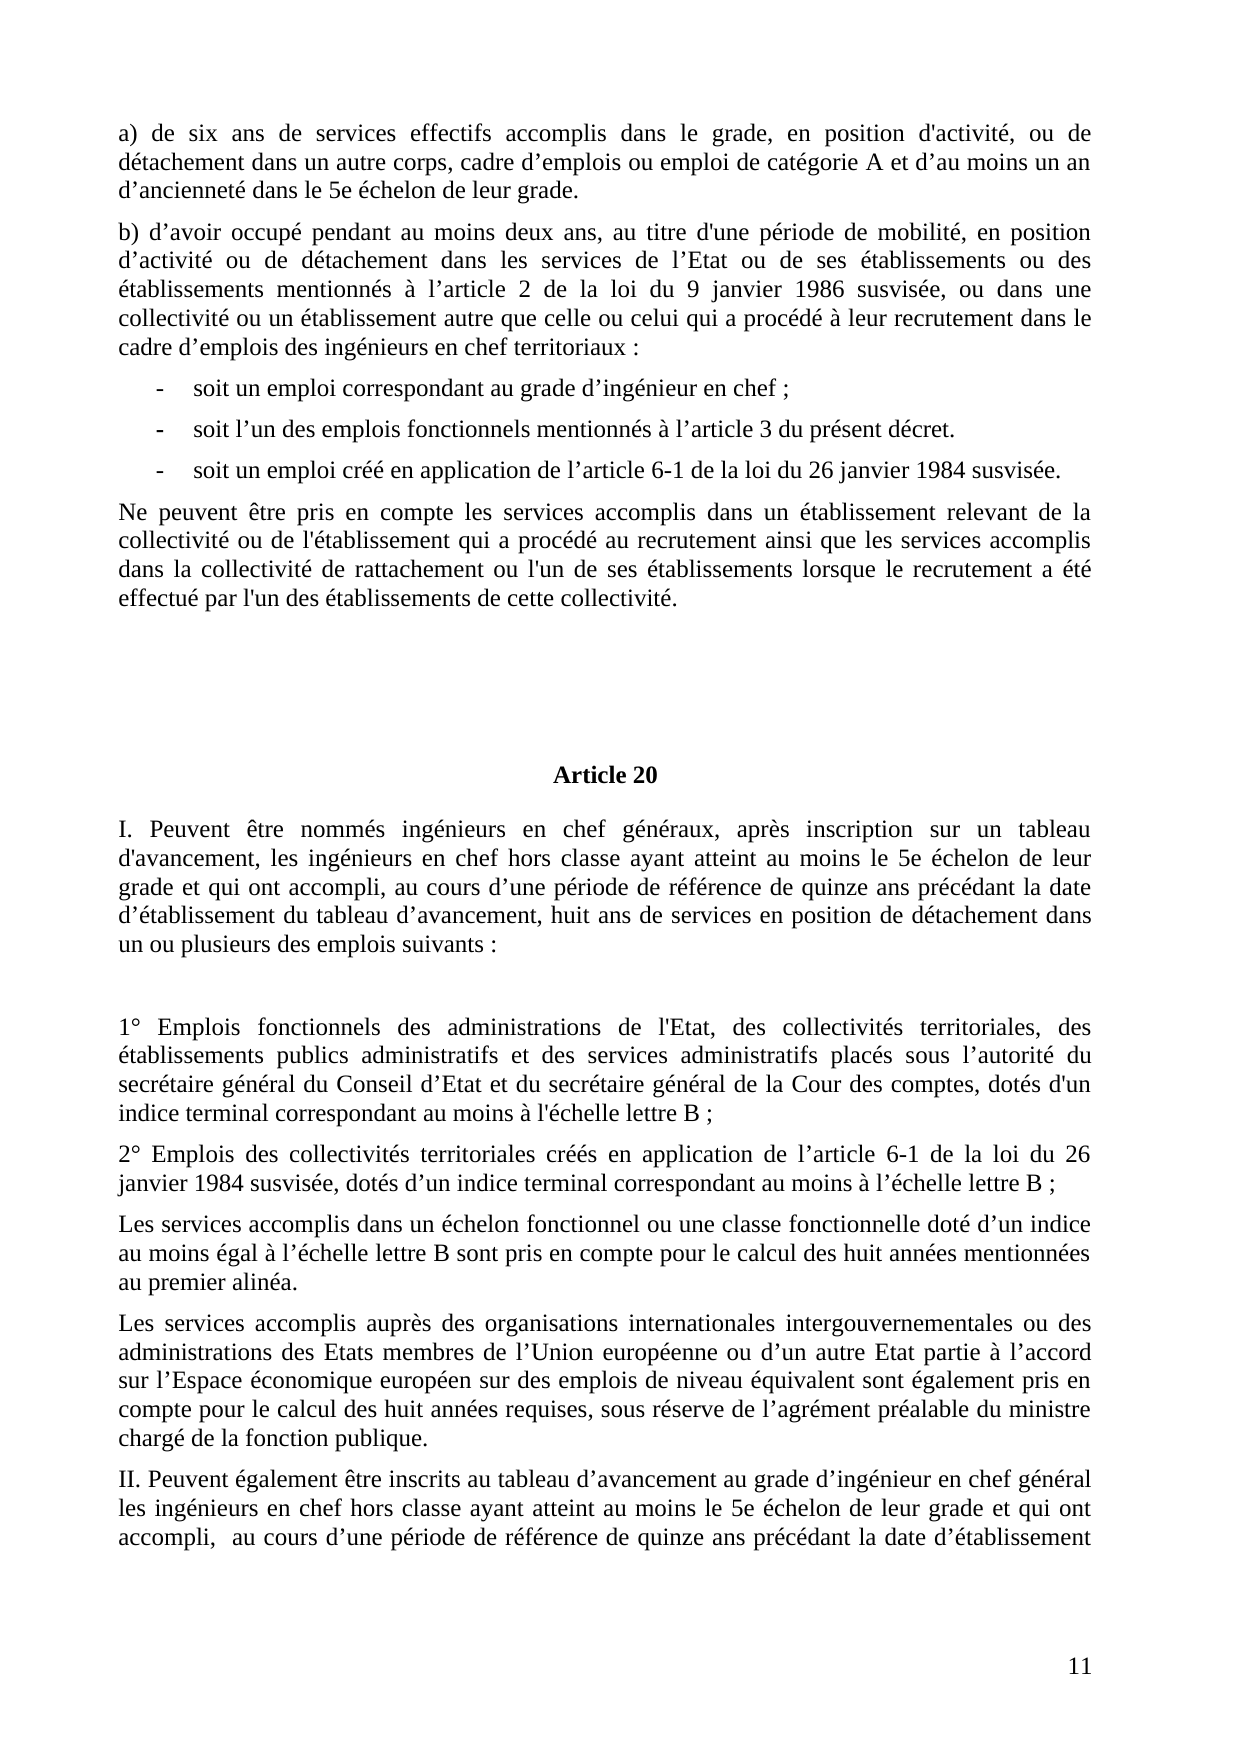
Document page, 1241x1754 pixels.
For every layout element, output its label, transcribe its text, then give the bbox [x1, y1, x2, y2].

list soit un emploi créé en application de l’article 6-1 de la loi du 26 janvier 1984 susvisée. [156, 456, 1092, 484]
text Article 20 [118, 761, 1092, 789]
text Ne peuvent être pris en compte les services accomplis dans un établissement relevant de la collectivité ou de l'établissement qui a procédé au recrutement ainsi que les services accomplis dans la collectivité de rattachement ou l'un de ses établissements lorsque le recrutement a été effectué par l'un des établissements de cette collectivité. [118, 497, 1092, 612]
text b) d’avoir occupé pendant au moins deux ans, au titre d'une période de mobilité, en position d’activité ou de détachement dans les services de l’Etat ou de ses établissements ou des établissements mentionnés à l’article 2 de la loi du 9 janvier 1986 susvisée, ou dans une collectivité ou un établissement autre que celle ou celui qui a procédé à leur recrutement dans le cadre d’emplois des ingénieurs en chef territoriaux : [118, 217, 1092, 361]
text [118, 1464, 1092, 1551]
text a) de six ans de services effectifs accomplis dans le grade, en position d'activité, ou de détachement dans un autre corps, cadre d’emplois ou emploi de catégorie A et d’au moins un an d’ancienneté dans le 5e échelon de leur grade. [118, 118, 1092, 204]
text Les services accomplis dans un échelon fonctionnel ou une classe fonctionnelle doté d’un indice au moins égal à l’échelle lettre B sont pris en compte pour le calcul des huit années mentionnées au premier alinéa. [118, 1209, 1092, 1296]
text Les services accomplis auprès des organisations internationales intergouvernementales ou des administrations des Etats membres de l’Union européenne ou d’un autre Etat partie à l’accord sur l’Espace économique européen sur des emplois de niveau équivalent sont également pris en compte pour le calcul des huit années requises, sous réserve de l’agrément préalable du ministre chargé de la fonction publique. [118, 1308, 1092, 1452]
text I. Peuvent être nommés ingénieurs en chef généraux, après inscription sur un tableau d'avancement, les ingénieurs en chef hors classe ayant atteint au moins le 5e échelon de leur grade et qui ont accompli, au cours d’une période de référence de quinze ans précédant la date d’établissement du tableau d’avancement, huit ans de services en position de détachement dans un ou plusieurs des emplois suivants : [118, 814, 1092, 958]
list soit l’un des emplois fonctionnels mentionnés à l’article 3 du présent décret. [156, 414, 1092, 443]
text 1° Emplois fonctionnels des administrations de l'Etat, des collectivités territoriales, des établissements publics administratifs et des services administratifs placés sous l’autorité du secrétaire général du Conseil d’Etat et du secrétaire général de la Cour des comptes, dotés d'un indice terminal correspondant au moins à l'échelle lettre B ; [118, 1012, 1092, 1127]
text 2° Emplois des collectivités territoriales créés en application de l’article 6-1 de la loi du 26 janvier 1984 susvisée, dotés d’un indice terminal correspondant au moins à l’échelle lettre B ; [118, 1139, 1092, 1197]
list soit un emploi correspondant au grade d’ingénieur en chef ; [156, 373, 1092, 402]
